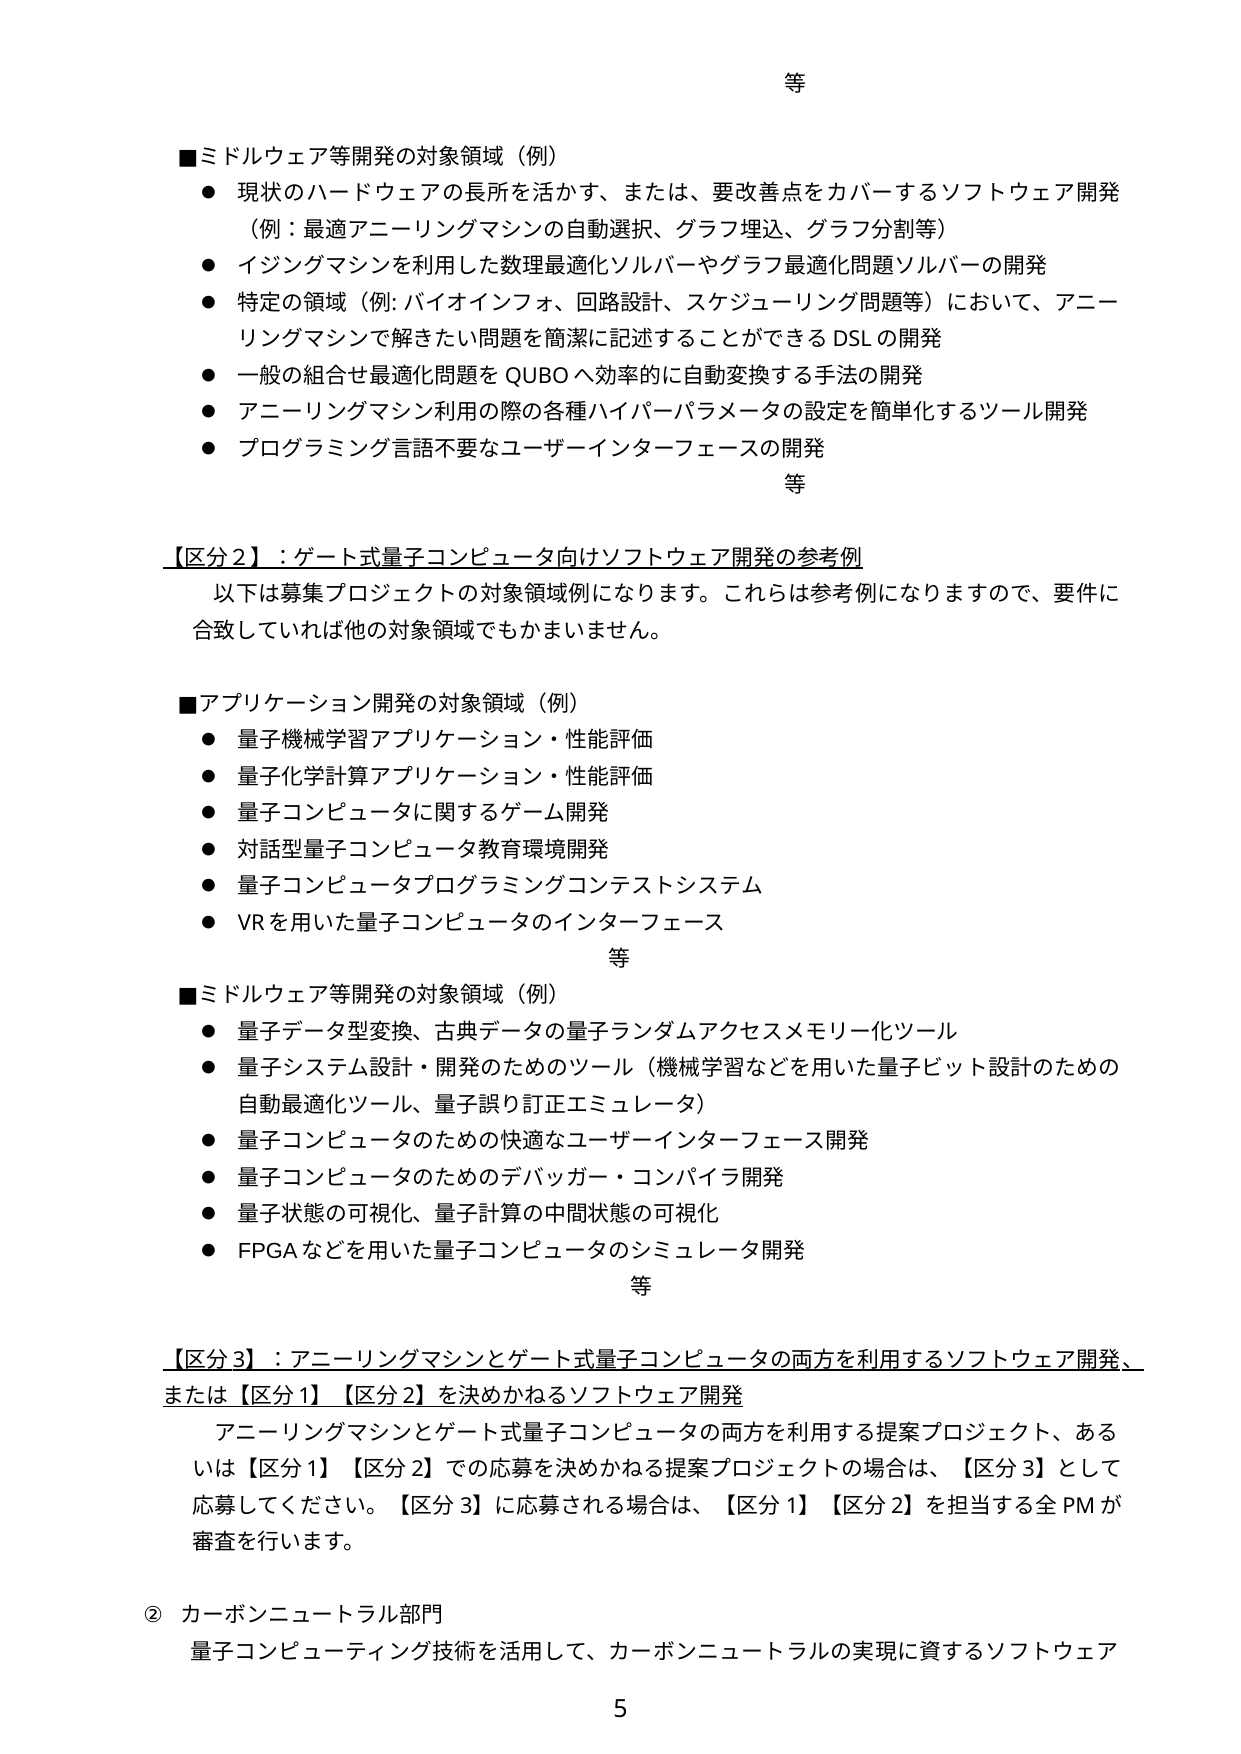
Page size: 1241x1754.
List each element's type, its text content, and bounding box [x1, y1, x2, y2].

list ■ミドルウェア等開発の対象領域（例） [177, 975, 1122, 1012]
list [168, 1631, 1122, 1668]
list 量子化学計算アプリケーション・性能評価 [200, 756, 1122, 793]
list FPGAなどを用いた量子コンピュータのシミュレータ開発 [200, 1230, 1122, 1267]
list プログラミング言語不要なユーザーインターフェースの開発 [200, 428, 1122, 465]
list 量子コンピュータに関するゲーム開発 [200, 793, 1122, 829]
list 等 [236, 1267, 1122, 1303]
list 量子データ型変換、古典データの量子ランダムアクセスメモリー化ツール [200, 1012, 1122, 1048]
list 現状のハードウェアの長所を活かす、または、要改善点をカバーするソフトウェア開発（例：最適アニーリングマシンの自動選択、グラフ埋込、グラフ分割等） [200, 173, 1122, 246]
list ■アプリケーション開発の対象領域（例） [177, 683, 1122, 720]
list 量子システム設計・開発のためのツール（機械学習などを用いた量子ビット設計のための自動最適化ツール、量子誤り訂正エミュレータ） [200, 1048, 1122, 1121]
list 等 [238, 64, 1122, 100]
list 特定の領域（例: バイオインフォ、回路設計、スケジューリング問題等）において、アニーリングマシンで解きたい問題を簡潔に記述することができるDSLの開発 [200, 282, 1122, 355]
list 量子コンピュータのための快適なユーザーインターフェース開発 [200, 1121, 1122, 1157]
list 量子コンピュータのためのデバッガー・コンパイラ開発 [200, 1157, 1122, 1194]
list アニーリングマシンとゲート式量子コンピュータの両方を利用する提案プロジェクト、あるいは【区分1】【区分2】での応募を決めかねる提案プロジェクトの場合は、【区分3】として応募してください。【区分3】に応募される場合は、【区分1】【区分2】を担当する全PMが審査を行います。 [192, 1413, 1122, 1558]
text 以下は募集プロジェクトの対象領域例になります。これらは参考例になりますので、要件に合致していれば他の対象領域でもかまいません。 [192, 574, 1122, 647]
list 等 [238, 465, 1122, 501]
list イジングマシンを利用した数理最適化ソルバーやグラフ最適化問題ソルバーの開発 [200, 246, 1122, 282]
list 一般の組合せ最適化問題をQUBOへ効率的に自動変換する手法の開発 [200, 355, 1122, 392]
list ■ミドルウェア等開発の対象領域（例） [177, 137, 1122, 173]
list カーボンニュートラル部門 [143, 1595, 1122, 1631]
list 量子機械学習アプリケーション・性能評価 [200, 720, 1122, 756]
list 等 [236, 939, 1122, 975]
list 量子状態の可視化、量子計算の中間状態の可視化 [200, 1194, 1122, 1230]
list VRを用いた量子コンピュータのインターフェース [200, 902, 1122, 939]
list 量子コンピュータプログラミングコンテストシステム [200, 866, 1122, 902]
list 【区分２】：ゲート式量子コンピュータ向けソフトウェア開発の参考例 [162, 538, 1122, 574]
list 対話型量子コンピュータ教育環境開発 [200, 829, 1122, 866]
list アニーリングマシン利用の際の各種ハイパーパラメータの設定を簡単化するツール開発 [200, 392, 1122, 428]
list 【区分3】：アニーリングマシンとゲート式量子コンピュータの両方を利用するソフトウェア開発、または【区分1】【区分2】を決めかねるソフトウェア開発 [162, 1340, 1122, 1413]
